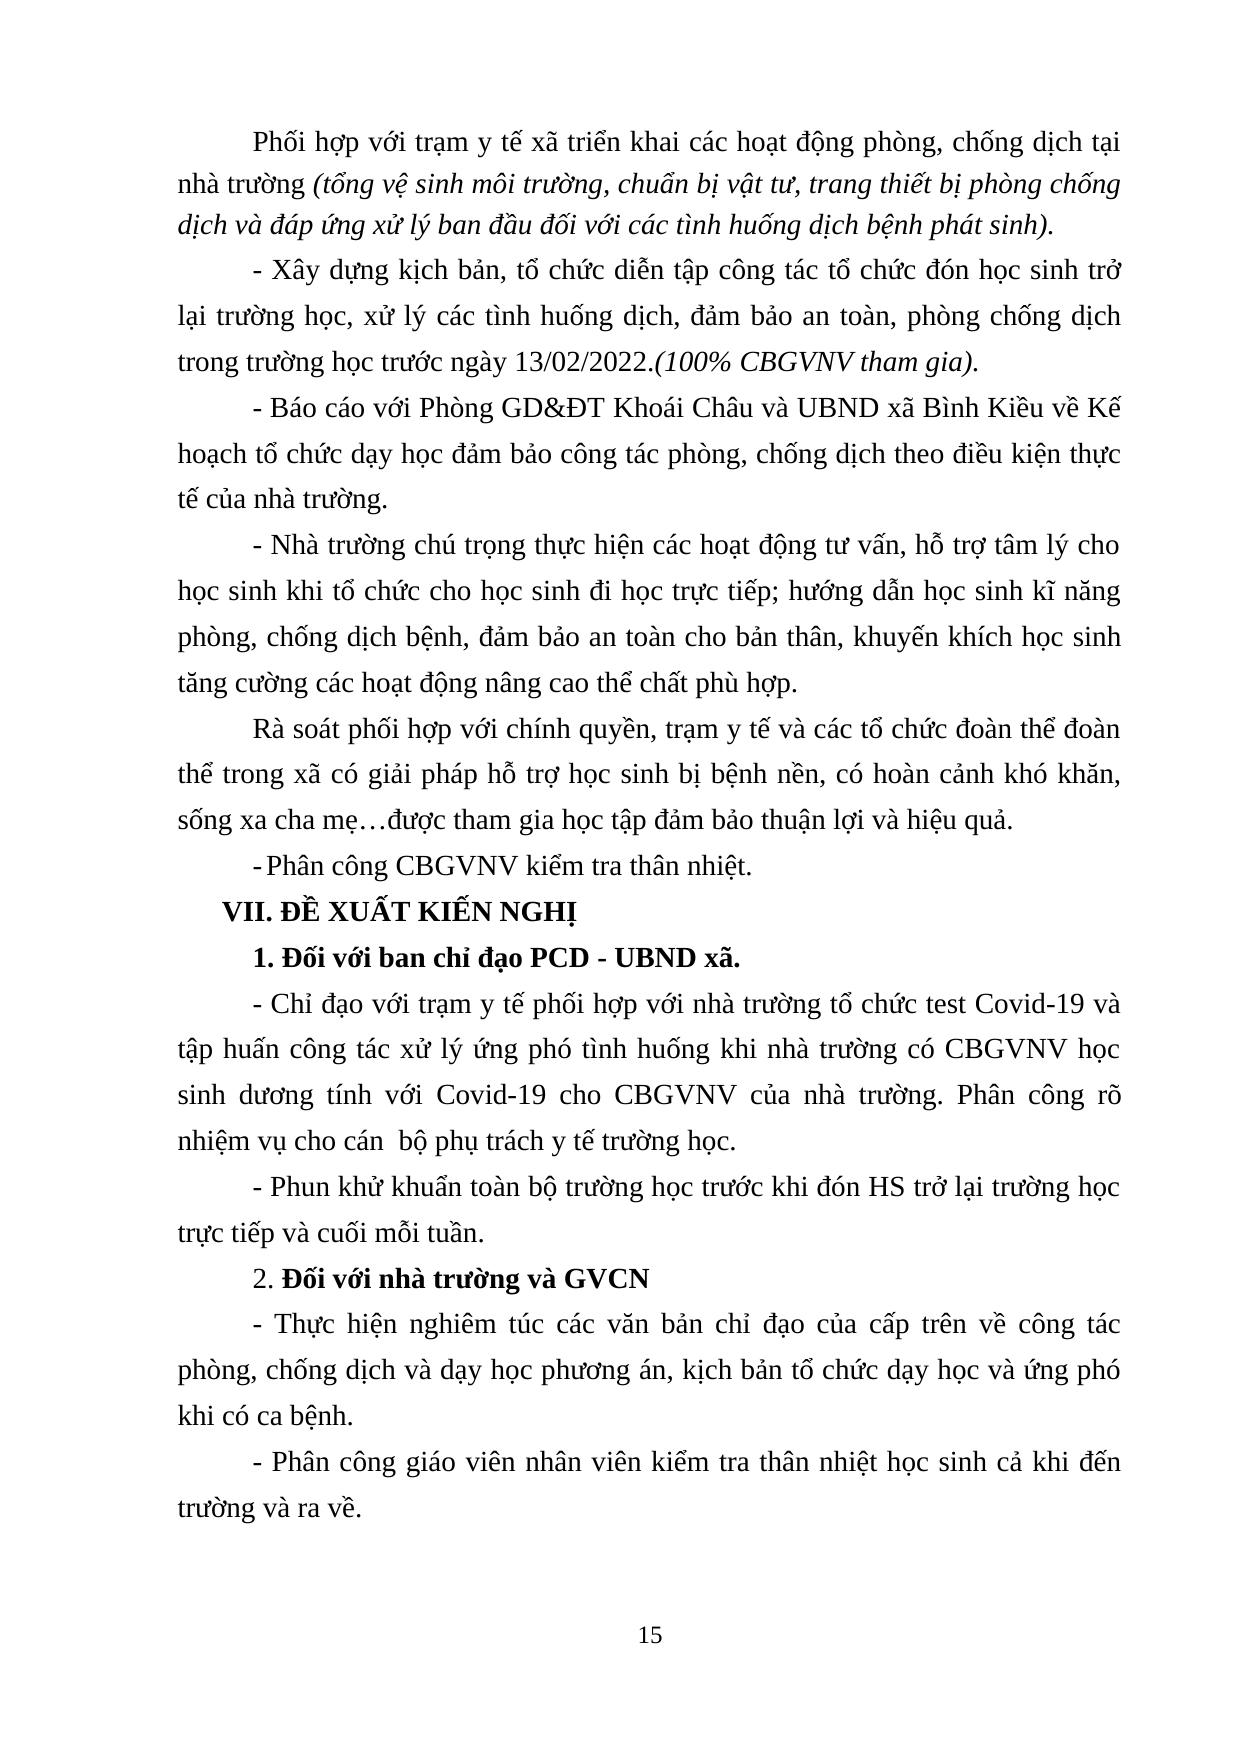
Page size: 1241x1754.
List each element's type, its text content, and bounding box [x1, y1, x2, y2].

text Rà soát phối hợp với chính quyền, trạm y tế và các tổ chức đoàn thể đoàn thể trong xã có giải pháp hỗ trợ học sinh bị bệnh nền, có hoàn cảnh khó khăn, sống xa cha mẹ…được tham gia học tập đảm bảo thuận lợi và hiệu quả. [177, 701, 1122, 839]
text 1. Đối với ban chỉ đạo PCD - UBND xã. [177, 931, 1122, 976]
text - Thực hiện nghiêm túc các văn bản chỉ đạo của cấp trên về công tác phòng, chống dịch và dạy học phương án, kịch bản tổ chức dạy học và ứng phó khi có ca bệnh. [177, 1297, 1122, 1435]
list Phân công CBGVNV kiểm tra thân nhiệt. [252, 839, 1122, 885]
text - Xây dựng kịch bản, tổ chức diễn tập công tác tổ chức đón học sinh trở lại trường học, xử lý các tình huống dịch, đảm bảo an toàn, phòng chống dịch trong trường học trước ngày 13/02/2022.(100% CBGVNV tham gia). [177, 243, 1122, 381]
text - Phun khử khuẩn toàn bộ trường học trước khi đón HS trở lại trường học trực tiếp và cuối mỗi tuần. [177, 1160, 1122, 1251]
text - Báo cáo với Phòng GD&ĐT Khoái Châu và UBND xã Bình Kiều về Kế hoạch tổ chức dạy học đảm bảo công tác phòng, chống dịch theo điều kiện thực tế của nhà trường. [177, 381, 1122, 518]
text VII. ĐỀ XUẤT KIẾN NGHỊ [177, 885, 1122, 931]
text - Chỉ đạo với trạm y tế phối hợp với nhà trường tổ chức test Covid-19 và tập huấn công tác xử lý ứng phó tình huống khi nhà trường có CBGVNV học sinh dương tính với Covid-19 cho CBGVNV của nhà trường. Phân công rõ nhiệm vụ cho cán bộ phụ trách y tế trường học. [177, 976, 1122, 1160]
text 2. Đối với nhà trường và GVCN [177, 1251, 1122, 1297]
text Phối hợp với trạm y tế xã triển khai các hoạt động phòng, chống dịch tại nhà trường (tổng vệ sinh môi trường, chuẩn bị vật tư, trang thiết bị phòng chống dịch và đáp ứng xử lý ban đầu đối với các tình huống dịch bệnh phát sinh). [177, 118, 1122, 243]
text - Phân công giáo viên nhân viên kiểm tra thân nhiệt học sinh cả khi đến trường và ra về. [177, 1435, 1122, 1526]
text - Nhà trường chú trọng thực hiện các hoạt động tư vấn, hỗ trợ tâm lý cho học sinh khi tổ chức cho học sinh đi học trực tiếp; hướng dẫn học sinh kĩ năng phòng, chống dịch bệnh, đảm bảo an toàn cho bản thân, khuyến khích học sinh tăng cường các hoạt động nâng cao thể chất phù hợp. [177, 518, 1122, 701]
